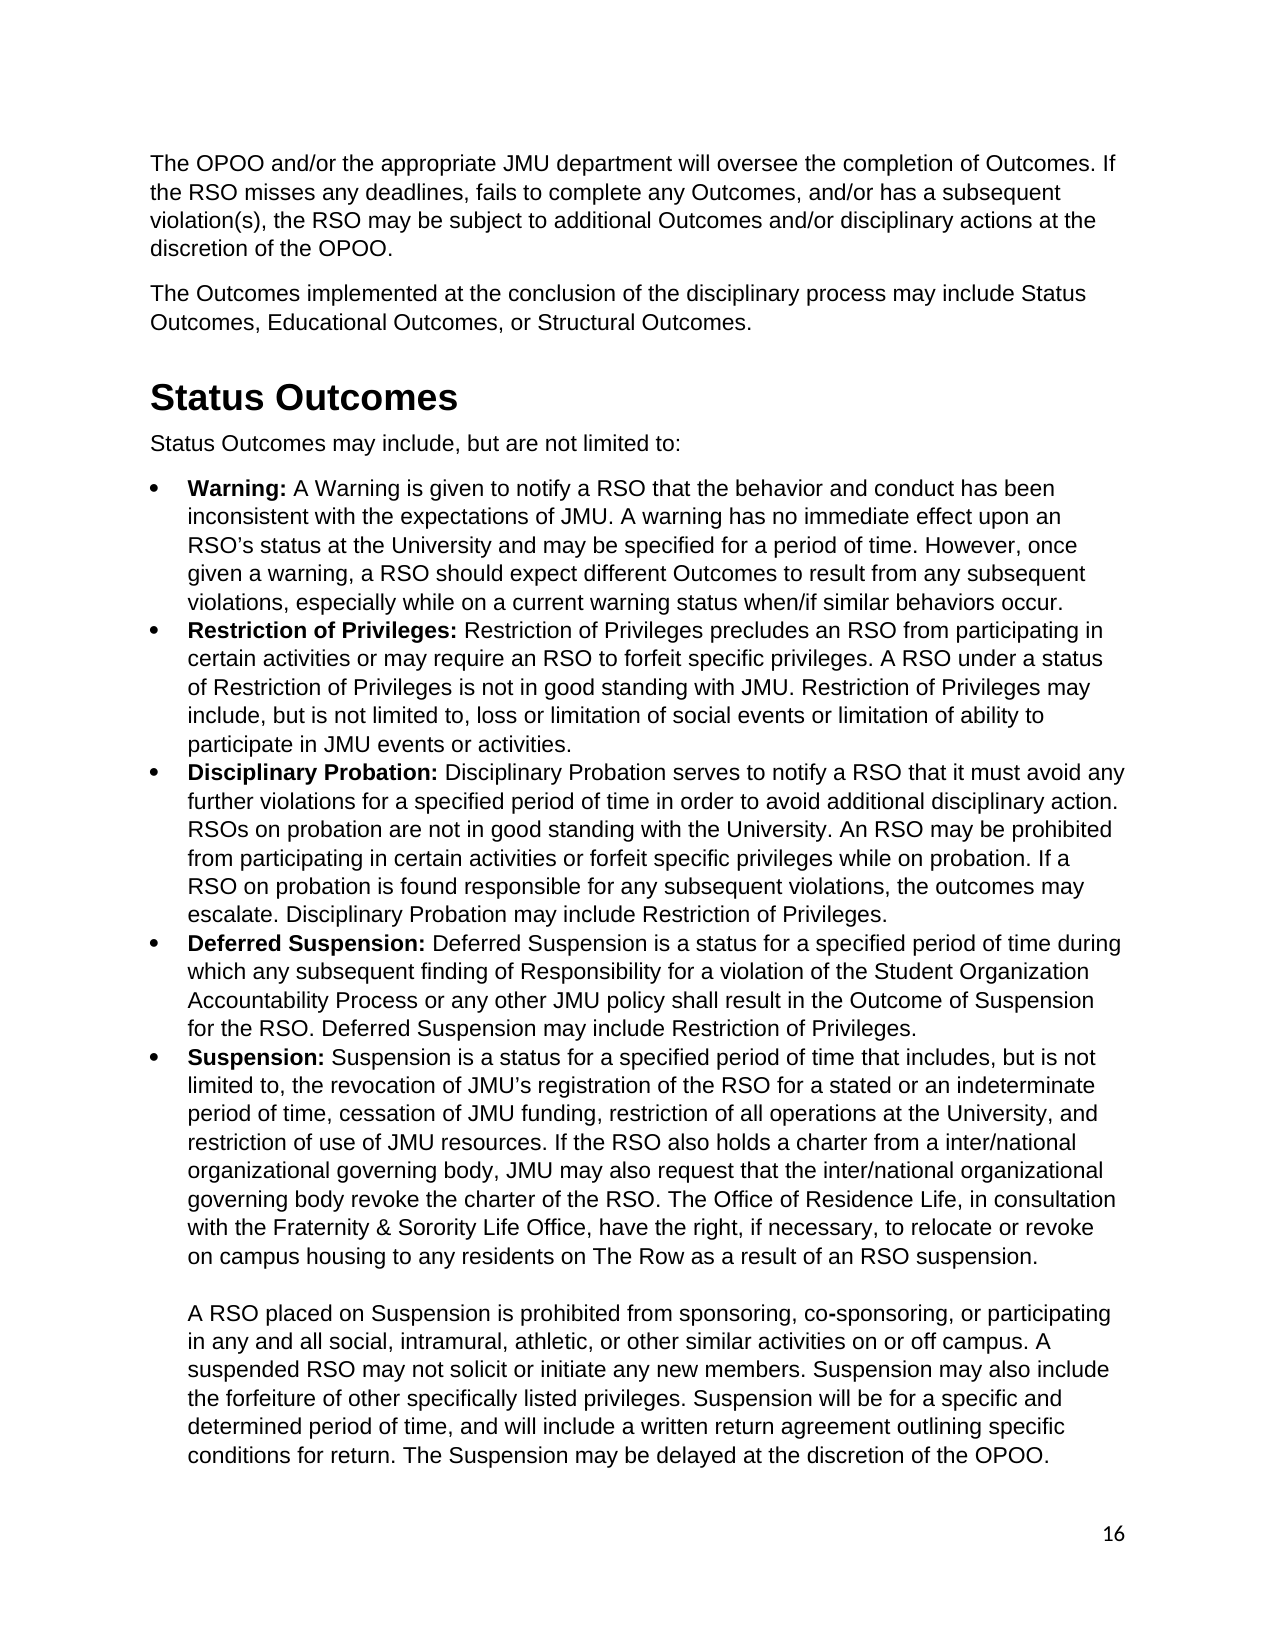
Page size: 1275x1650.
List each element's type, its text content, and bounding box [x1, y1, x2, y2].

list Restriction of Privileges: Restriction of Privileges precludes an RSO from participating in certain activities or may require an RSO to forfeit specific privileges. A RSO under a status of Restriction of Privileges is not in good standing with JMU. Restriction of Privileges may include, but is not limited to, loss or limitation of social events or limitation of ability to participate in JMU events or activities. [150, 617, 1125, 757]
list Warning: A Warning is given to notify a RSO that the behavior and conduct has been inconsistent with the expectations of JMU. A warning has no immediate effect upon an RSO’s status at the University and may be specified for a period of time. However, once given a warning, a RSO should expect different Outcomes to result from any subsequent violations, especially while on a current warning status when/if similar behaviors occur. [150, 475, 1125, 615]
text A RSO placed on Suspension is prohibited from sponsoring, co-sponsoring, or participating in any and all social, intramural, athletic, or other similar activities on or off campus. A suspended RSO may not solicit or initiate any new members. Suspension may also include the forfeiture of other specifically listed privileges. Suspension will be for a specific and determined period of time, and will include a written return agreement outlining specific conditions for return. The Suspension may be delayed at the discretion of the OPOO. [187, 1271, 1125, 1468]
subtitle Status Outcomes [150, 375, 1125, 418]
list Deferred Suspension: Deferred Suspension is a status for a specified period of time during which any subsequent finding of Responsibility for a violation of the Student Organization Accountability Process or any other JMU policy shall result in the Outcome of Suspension for the RSO. Deferred Suspension may include Restriction of Privileges. [150, 930, 1125, 1041]
text Status Outcomes may include, but are not limited to: [150, 430, 1125, 456]
text The OPOO and/or the appropriate JMU department will oversee the completion of Outcomes. If the RSO misses any deadlines, fails to complete any Outcomes, and/or has a subsequent violation(s), the RSO may be subject to additional Outcomes and/or disciplinary actions at the discretion of the OPOO. [150, 150, 1125, 262]
list Disciplinary Probation: Disciplinary Probation serves to notify a RSO that it must avoid any further violations for a specified period of time in order to avoid additional disciplinary action. RSOs on probation are not in good standing with the University. An RSO may be prohibited from participating in certain activities or forfeit specific privileges while on probation. If a RSO on probation is found responsible for any subsequent violations, the outcomes may escalate. Disciplinary Probation may include Restriction of Privileges. [150, 759, 1125, 928]
text The Outcomes implemented at the conclusion of the disciplinary process may include Status Outcomes, Educational Outcomes, or Structural Outcomes. [150, 280, 1125, 335]
list Suspension: Suspension is a status for a specified period of time that includes, but is not limited to, the revocation of JMU’s registration of the RSO for a stated or an indeterminate period of time, cessation of JMU funding, restriction of all operations at the University, and restriction of use of JMU resources. If the RSO also holds a charter from a inter/national organizational governing body, JMU may also request that the inter/national organizational governing body revoke the charter of the RSO. The Office of Residence Life, in consultation with the Fraternity & Sorority Life Office, have the right, if necessary, to relocate or revoke on campus housing to any residents on The Row as a result of an RSO suspension. [150, 1043, 1125, 1269]
